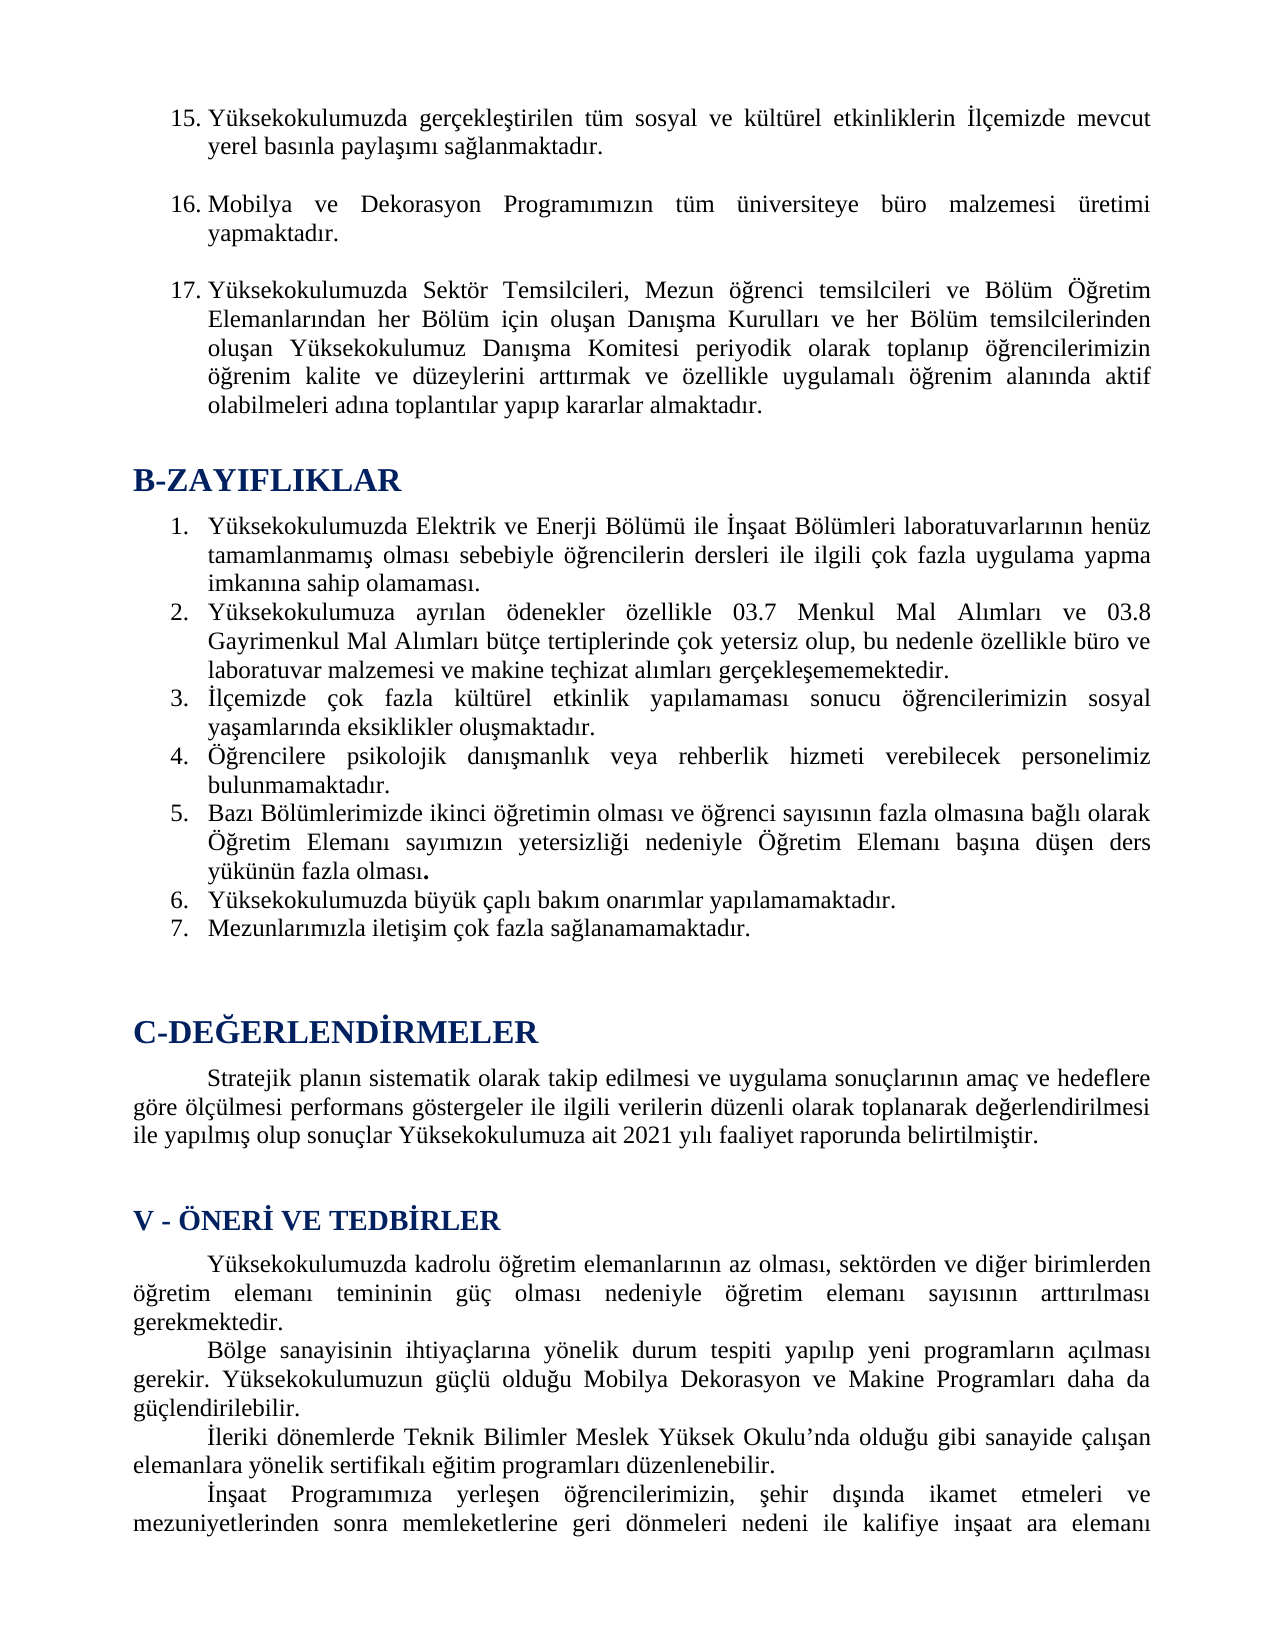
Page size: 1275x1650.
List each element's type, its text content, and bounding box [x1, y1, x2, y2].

list Yüksekokulumuza ayrılan ödenekler özellikle 03.7 Menkul Mal Alımları ve 03.8 Gayrimenkul Mal Alımları bütçe tertiplerinde çok yetersiz olup, bu nedenle özellikle büro ve laboratuvar malzemesi ve makine teçhizat alımları gerçekleşememektedir. [170, 597, 1152, 683]
subtitle B-ZAYIFLIKLAR [133, 460, 1152, 498]
list Yüksekokulumuzda Sektör Temsilcileri, Mezun öğrenci temsilcileri ve Bölüm Öğretim Elemanlarından her Bölüm için oluşan Danışma Kurulları ve her Bölüm temsilcilerinden oluşan Yüksekokulumuz Danışma Komitesi periyodik olarak toplanıp öğrencilerimizin öğrenim kalite ve düzeylerini arttırmak ve özellikle uygulamalı öğrenim alanında aktif olabilmeleri adına toplantılar yapıp kararlar almaktadır. [170, 275, 1152, 419]
list Mezunlarımızla iletişim çok fazla sağlanamamaktadır. [170, 913, 1152, 942]
list İleriki dönemlerde Teknik Bilimler Meslek Yüksek Okulu’nda olduğu gibi sanayide çalışan elemanlara yönelik sertifikalı eğitim programları düzenlenebilir. [133, 1422, 1152, 1479]
list Yüksekokulumuzda Elektrik ve Enerji Bölümü ile İnşaat Bölümleri laboratuvarlarının henüz tamamlanmamış olması sebebiyle öğrencilerin dersleri ile ilgili çok fazla uygulama yapma imkanına sahip olamaması. [170, 511, 1152, 597]
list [133, 1479, 1152, 1537]
list Yüksekokulumuzda büyük çaplı bakım onarımlar yapılamamaktadır. [170, 885, 1152, 913]
list Bazı Bölümlerimizde ikinci öğretimin olması ve öğrenci sayısının fazla olmasına bağlı olarak Öğretim Elemanı sayımızın yetersizliği nedeniyle Öğretim Elemanı başına düşen ders yükünün fazla olması. [170, 798, 1152, 885]
list Öğrencilere psikolojik danışmanlık veya rehberlik hizmeti verebilecek personelimiz bulunmamaktadır. [170, 741, 1152, 798]
list Yüksekokulumuzda kadrolu öğretim elemanlarının az olması, sektörden ve diğer birimlerden öğretim elemanı temininin güç olması nedeniyle öğretim elemanı sayısının arttırılması gerekmektedir. [133, 1249, 1152, 1335]
list Yüksekokulumuzda gerçekleştirilen tüm sosyal ve kültürel etkinliklerin İlçemizde mevcut yerel basınla paylaşımı sağlanmaktadır. [170, 103, 1152, 160]
list İlçemizde çok fazla kültürel etkinlik yapılamaması sonucu öğrencilerimizin sosyal yaşamlarında eksiklikler oluşmaktadır. [170, 683, 1152, 741]
list Stratejik planın sistematik olarak takip edilmesi ve uygulama sonuçlarının amaç ve hedeflere göre ölçülmesi performans göstergeler ile ilgili verilerin düzenli olarak toplanarak değerlendirilmesi ile yapılmış olup sonuçlar Yüksekokulumuza ait 2021 yılı faaliyet raporunda belirtilmiştir. [133, 1063, 1152, 1149]
list Mobilya ve Dekorasyon Programımızın tüm üniversiteye büro malzemesi üretimi yapmaktadır. [170, 189, 1152, 246]
subtitle C-DEĞERLENDİRMELER [133, 1012, 1152, 1051]
subtitle V - ÖNERİ VE TEDBİRLER [133, 1203, 1152, 1237]
list Bölge sanayisinin ihtiyaçlarına yönelik durum tespiti yapılıp yeni programların açılması gerekir. Yüksekokulumuzun güçlü olduğu Mobilya Dekorasyon ve Makine Programları daha da güçlendirilebilir. [133, 1335, 1152, 1422]
